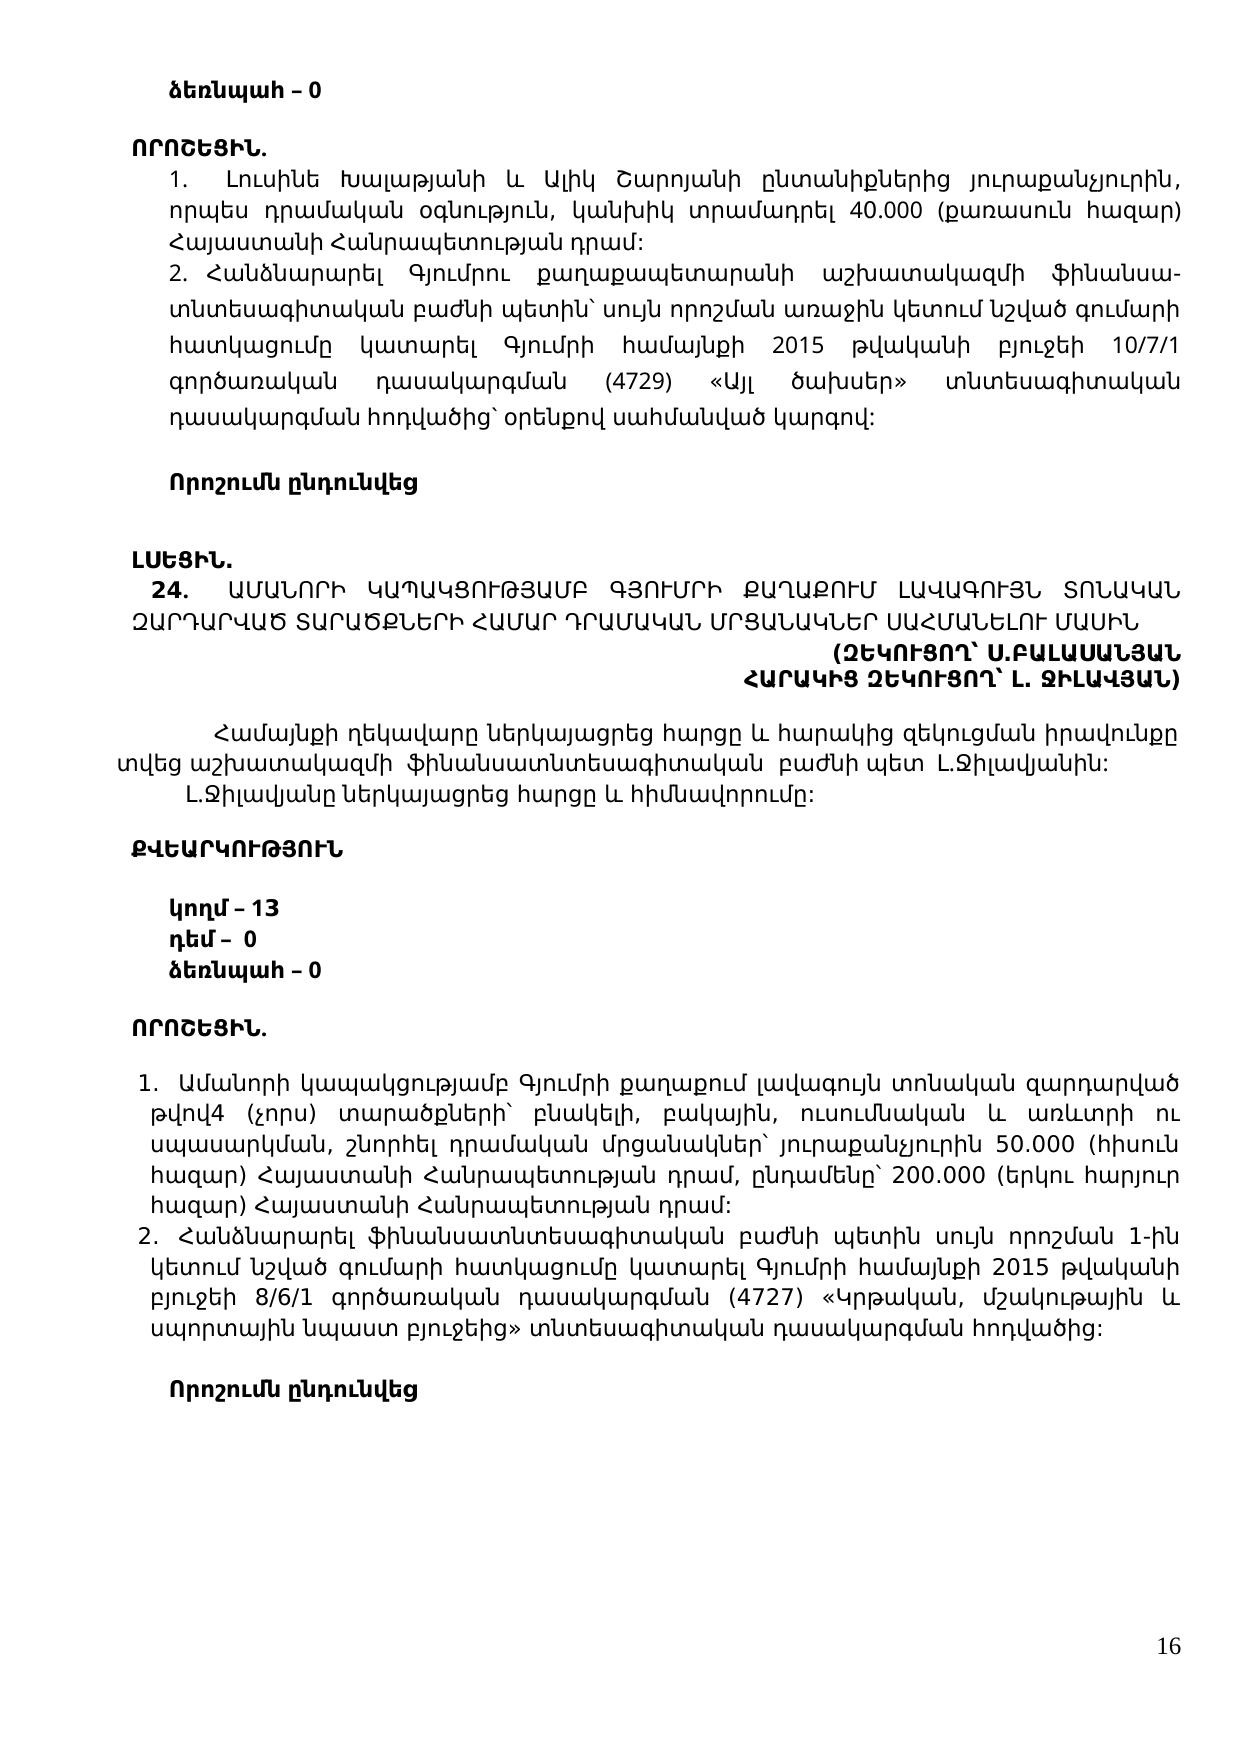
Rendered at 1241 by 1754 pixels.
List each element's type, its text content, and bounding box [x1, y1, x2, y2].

text ՈՐՈՇԵՑԻՆ. [131, 132, 1181, 163]
text 24. ԱՄԱՆՈՐԻ ԿԱՊԱԿՑՈՒԹՅԱՄԲ ԳՅՈՒՄՐԻ ՔԱՂԱՔՈՒՄ ԼԱՎԱԳՈՒՅՆ ՏՈՆԱԿԱՆ ԶԱՐԴԱՐՎԱԾ ՏԱՐԱԾՔՆԵՐԻ ՀԱՄԱՐ ԴՐԱՄԱԿԱՆ ՄՐՑԱՆԱԿՆԵՐ ՍԱՀՄԱՆԵԼՈՒ ՄԱՍԻՆ [131, 574, 1181, 636]
list Որոշումն ընդունվեց [169, 1376, 1181, 1403]
text դեմ – 0 [169, 923, 1181, 954]
text ՈՐՈՇԵՑԻՆ. [131, 1012, 1181, 1043]
text ՀԱՐԱԿԻՑ ԶԵԿՈՒՑՈՂ՝ Լ. ՋԻԼԱՎՅԱՆ) [131, 667, 1181, 693]
text Համայնքի ղեկավարը ներկայացրեց հարցը և հարակից զեկուցման իրավունքը տվեց աշխատակազմի ֆինանսատնտեսագիտական բաժնի պետ Լ.Ջիլավյանին: [116, 720, 1181, 778]
text ձեռնպահ – 0 [169, 954, 1181, 985]
text ՔՎԵԱՐԿՈՒԹՅՈՒՆ [131, 836, 1181, 862]
text ձեռնպահ – 0 [169, 74, 1181, 105]
list Որոշումն ընդունվեց [169, 469, 1181, 495]
list Լուսինե Խալաթյանի և Ալիկ Շարոյանի ընտանիքներից յուրաքանչյուրին, որպես դրամական օգնություն, կանխիկ տրամադրել 40.000 (քառասուն հազար) Հայաստանի Հանրապետության դրամ: [169, 163, 1181, 257]
text (ԶԵԿՈՒՑՈՂ՝ Ս.ԲԱԼԱՍԱՆՅԱՆ [131, 640, 1181, 667]
text Լ.Ջիլավյանը ներկայացրեց հարցը և հիմնավորումը: [116, 778, 1181, 809]
text ԼՍԵՑԻՆ. [131, 547, 1181, 574]
list Ամանորի կապակցությամբ Գյումրի քաղաքում լավագույն տոնական զարդարված թվով4 (չորս) տարածքների՝ բնակելի, բակային, ուսումնական և առևտրի ու սպասարկման, շնորհել դրամական մրցանակներ՝ յուրաքանչյուրին 50.000 (հիսուն հազար) Հայաստանի Հանրապետության դրամ, ընդամենը՝ 200.000 (երկու հարյուր հազար) Հայաստանի Հանրապետության դրամ: [150, 1070, 1181, 1219]
text կողմ – 13 [169, 892, 1181, 923]
list Հանձնարարել Գյումրու քաղաքապետարանի աշխատակազմի ֆինանսա-տնտեսագիտական բաժնի պետին՝ սույն որոշման առաջին կետում նշված գումարի հատկացումը կատարել Գյումրի համայնքի 2015 թվականի բյուջեի 10/7/1 գործառական դասակարգման (4729) «Այլ ծախսեր» տնտեսագիտական դասակարգման հոդվածից` օրենքով սահմանված կարգով: [169, 257, 1181, 432]
list Հանձնարարել ֆինանսատնտեսագիտական բաժնի պետին սույն որոշման 1-ին կետում նշված գումարի հատկացումը կատարել Գյումրի համայնքի 2015 թվականի բյուջեի 8/6/1 գործառական դասակարգման (4727) «Կրթական, մշակութային և սպորտային նպաստ բյուջեից» տնտեսագիտական դասակարգման հոդվածից: [150, 1223, 1181, 1342]
